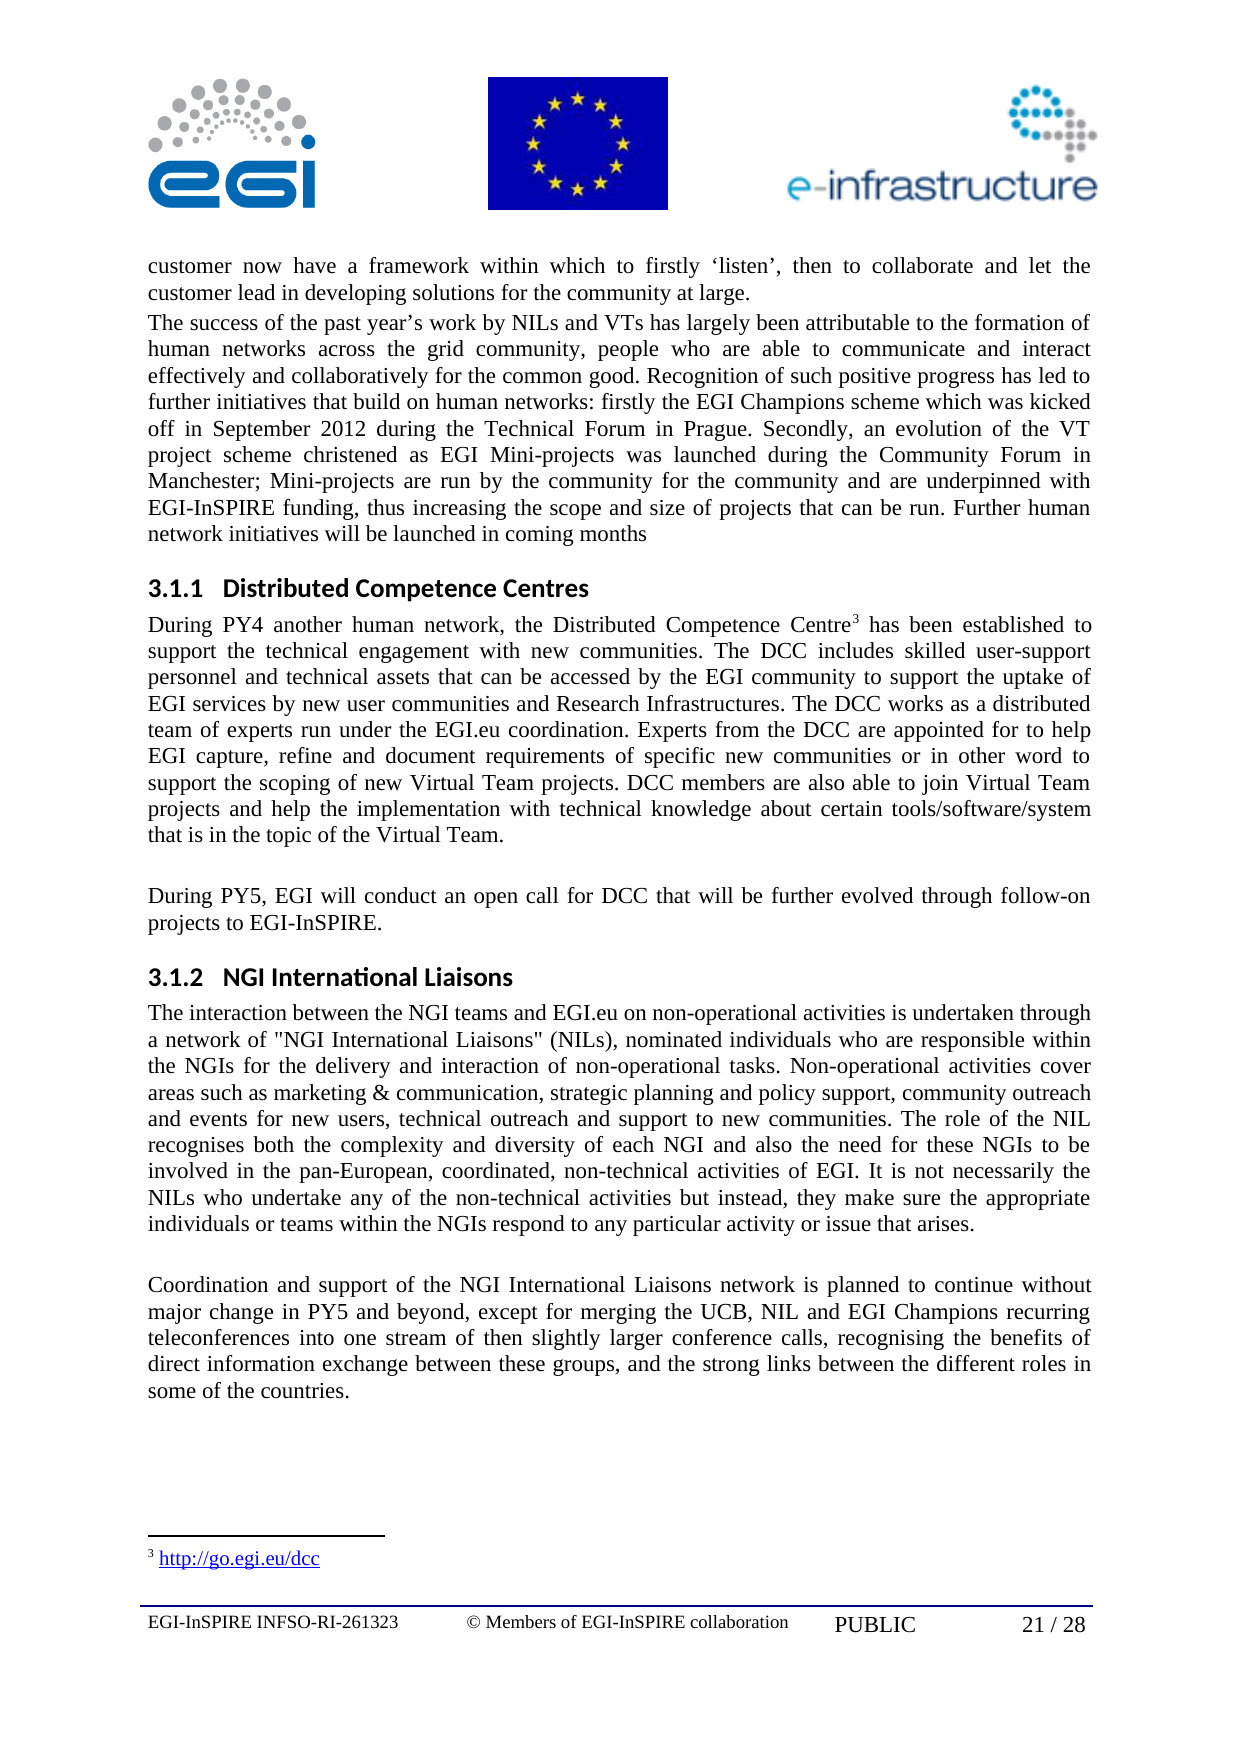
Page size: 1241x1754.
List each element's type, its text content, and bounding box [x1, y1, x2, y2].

picture [147, 77, 317, 210]
text Coordination and support of the NGI International Liaisons network is planned to continue without major change in PY5 and beyond, except for merging the UCB, NIL and EGI Champions recurring teleconferences into one stream of then slightly larger conference calls, recognising the benefits of direct information exchange between these groups, and the strong links between the different roles in some of the countries. [148, 1271, 1092, 1403]
text The interaction between the NGI teams and EGI.eu on non-operational activities is undertaken through a network of "NGI International Liaisons" (NILs), nominated individuals who are responsible within the NGIs for the delivery and interaction of non-operational tasks. Non-operational activities cover areas such as marketing & communication, strategic planning and policy support, community outreach and events for new users, technical outreach and support to new communities. The role of the NIL recognises both the complexity and diversity of each NGI and also the need for these NGIs to be involved in the pan-European, coordinated, non-technical activities of EGI. It is not necessarily the NILs who undertake any of the non-technical activities but instead, they make sure the appropriate individuals or teams within the NGIs respond to any particular activity or issue that arises. [148, 999, 1092, 1237]
text During PY4 another human network, the Distributed Competence Centre has been established to support the technical engagement with new communities. The DCC includes skilled user-support personnel and technical assets that can be accessed by the EGI community to support the uptake of EGI services by new user communities and Research Infrastructures. The DCC works as a distributed team of experts run under the EGI.eu coordination. Experts from the DCC are appointed for to help EGI capture, refine and document requirements of specific new communities or in other word to support the scoping of new Virtual Team projects. DCC members are also able to join Virtual Team projects and help the implementation with technical knowledge about certain tools/software/system that is in the topic of the Virtual Team. [148, 611, 1092, 848]
picture [780, 77, 1106, 210]
subtitle NGI International Liaisons [148, 960, 1092, 993]
text The success of the past year’s work by NILs and VTs has largely been attributable to the formation of human networks across the grid community, people who are able to communicate and interact effectively and collaboratively for the common good. Recognition of such positive progress has led to further initiatives that build on human networks: firstly the EGI Champions scheme which was kicked off in September 2012 during the Technical Forum in Prague. Secondly, an evolution of the VT project scheme christened as EGI Mini-projects was launched during the Community Forum in Manchester; Mini-projects are run by the community for the community and are underpinned with EGI-InSPIRE funding, thus increasing the scope and size of projects that can be run. Further human network initiatives will be launched in coming months [148, 309, 1092, 546]
text During PY5, EGI will conduct an open call for DCC that will be further evolved through follow-on projects to EGI-InSPIRE. [148, 882, 1092, 935]
picture [488, 77, 668, 210]
subtitle Distributed Competence Centres [148, 571, 1092, 604]
